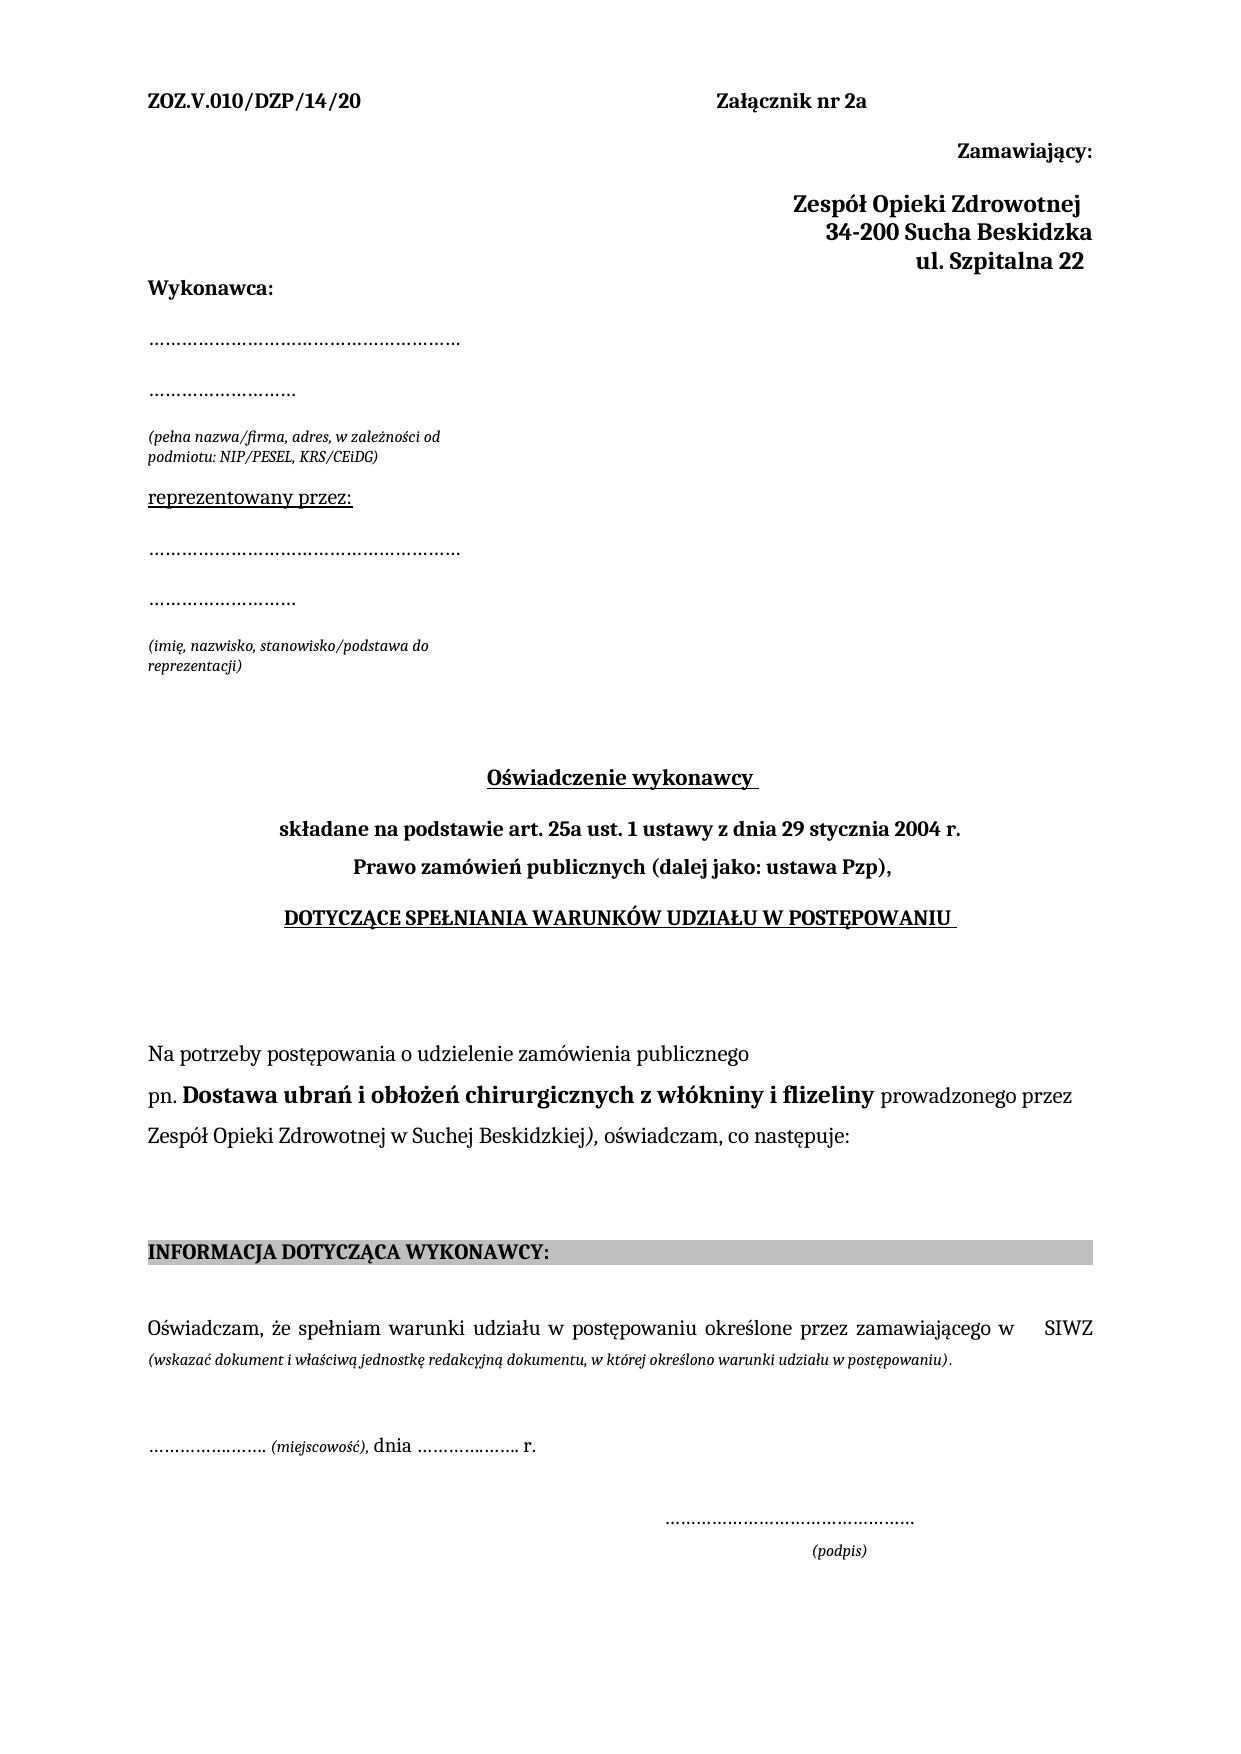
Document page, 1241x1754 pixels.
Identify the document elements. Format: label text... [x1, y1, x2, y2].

text Na potrzeby postępowania o udzielenie zamówienia publicznego pn. Dostawa ubrań i obłożeń chirurgicznych z włókniny i flizeliny prowadzonego przez Zespół Opieki Zdrowotnej w Suchej Beskidzkiej), oświadczam, co następuje: [148, 1041, 1093, 1150]
text ………………………………………… [148, 1506, 1093, 1529]
text reprezentowany przez: [148, 485, 1093, 510]
text ………………………………………………………………………… [148, 535, 472, 611]
text DOTYCZĄCE SPEŁNIANIA WARUNKÓW UDZIAŁU W POSTĘPOWANIU [148, 905, 1093, 972]
text (imię, nazwisko, stanowisko/podstawa do reprezentacji) [148, 636, 472, 676]
text Zamawiający: [148, 139, 1093, 164]
text ZOZ.V.010/DZP/14/20 Załącznik nr 2a [148, 89, 1093, 114]
text Prawo zamówień publicznych (dalej jako: ustawa Pzp), [148, 855, 1093, 880]
text Wykonawca: [148, 276, 1093, 301]
text …………….……. (miejscowość), dnia ………….……. r. [148, 1434, 1093, 1458]
text ………………………………………………………………………… [148, 326, 472, 402]
text Oświadczenie wykonawcy [148, 765, 1093, 791]
text ul. Szpitalna 22 [148, 247, 1093, 276]
text Oświadczam, że spełniam warunki udziału w postępowaniu określone przez zamawiającego w SIWZ (wskazać dokument i właściwą jednostkę redakcyjną dokumentu, w której określono warunki udziału w postępowaniu). [148, 1316, 1093, 1370]
text Zespół Opieki Zdrowotnej [148, 189, 1093, 218]
text (pełna nazwa/firma, adres, w zależności od podmiotu: NIP/PESEL, KRS/CEiDG) [148, 427, 472, 467]
text INFORMACJA DOTYCZĄCA WYKONAWCY: [148, 1240, 1093, 1265]
text składane na podstawie art. 25a ust. 1 ustawy z dnia 29 stycznia 2004 r. [148, 817, 1093, 842]
text (podpis) [738, 1542, 1093, 1561]
text 34-200 Sucha Beskidzka [148, 218, 1093, 247]
